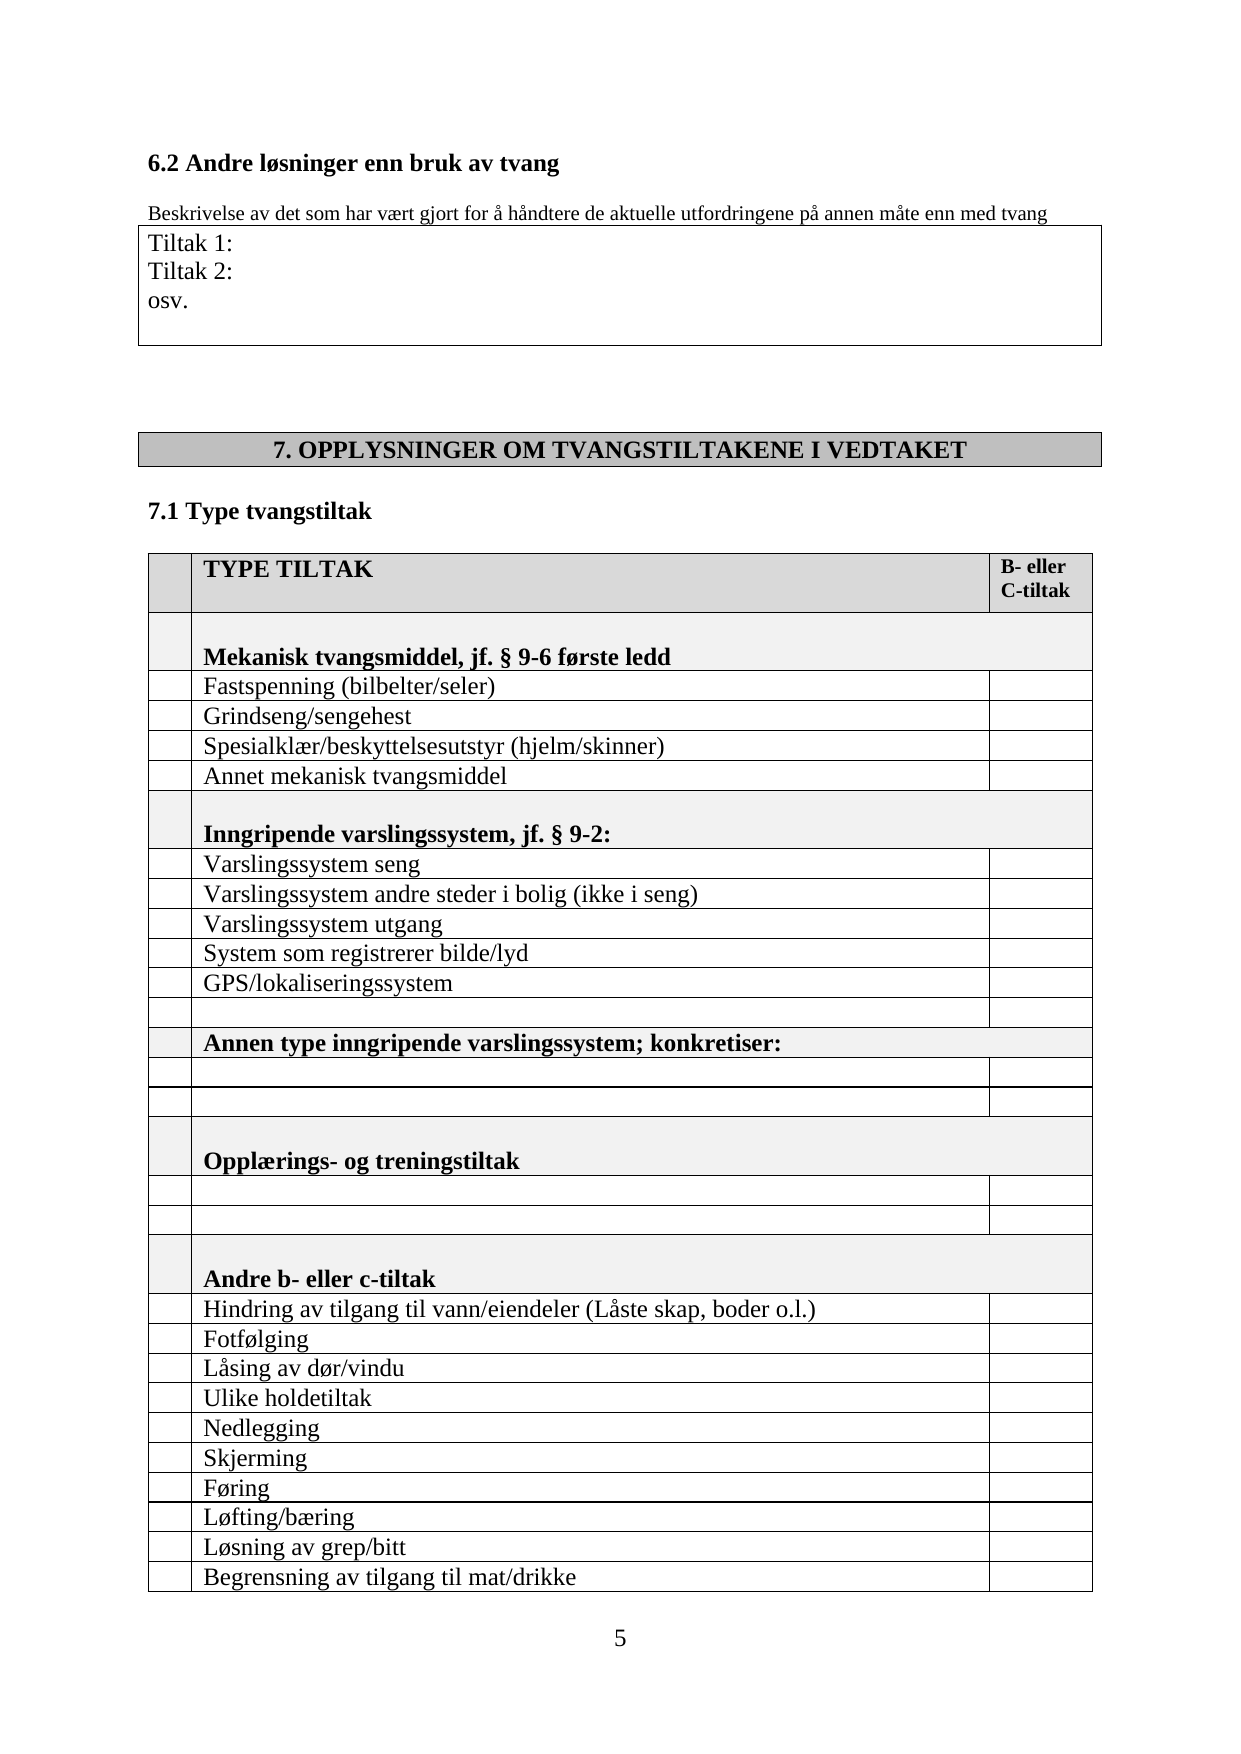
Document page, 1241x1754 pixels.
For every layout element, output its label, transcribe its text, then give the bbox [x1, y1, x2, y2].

table_cell [149, 1088, 191, 1116]
table_cell Skjerming [192, 1443, 989, 1472]
table_cell [990, 1206, 1092, 1234]
text Tiltak 2: [148, 256, 1093, 285]
table_cell [990, 1503, 1092, 1531]
table_cell [990, 731, 1092, 760]
table_cell Annen type inngripende varslingssystem; konkretiser: [192, 1028, 1092, 1057]
table_cell [149, 1294, 191, 1323]
table_cell Løsning av grep/bitt [192, 1532, 989, 1561]
table_cell [149, 1562, 191, 1591]
table_cell System som registrerer bilde/lyd [192, 939, 989, 967]
table_cell GPS/lokaliseringssystem [192, 968, 989, 997]
table_cell [149, 1413, 191, 1442]
table_cell [990, 968, 1092, 997]
table_cell Løfting/bæring [192, 1503, 989, 1531]
table_cell [192, 1058, 989, 1086]
table_cell [990, 1058, 1092, 1086]
table_cell Mekanisk tvangsmiddel, jf. § 9-6 første ledd [192, 613, 1092, 670]
table_cell [990, 1088, 1092, 1116]
text 7. OPPLYSNINGER OM TVANGSTILTAKENE I VEDTAKET [139, 433, 1101, 466]
text Beskrivelse av det som har vært gjort for å håndtere de aktuelle utfordringene på annen måte enn med tvang [148, 200, 1093, 224]
table_cell [990, 761, 1092, 789]
table_cell Fastspenning (bilbelter/seler) [192, 671, 989, 700]
table_cell Grindseng/sengehest [192, 701, 989, 730]
table_cell [149, 1324, 191, 1352]
table_cell [990, 671, 1092, 700]
table_cell [149, 1235, 191, 1293]
table_cell [149, 1383, 191, 1412]
table_cell [149, 761, 191, 789]
table_cell [192, 1176, 989, 1204]
table_cell [149, 1176, 191, 1204]
table_cell [990, 701, 1092, 730]
table_cell [149, 998, 191, 1027]
table_cell [192, 1088, 989, 1116]
table_cell Nedlegging [192, 1413, 989, 1442]
table_cell Hindring av tilgang til vann/eiendeler (Låste skap, boder o.l.) [192, 1294, 989, 1323]
table_cell [192, 998, 989, 1027]
table_cell [149, 909, 191, 937]
table_cell [149, 731, 191, 760]
text 6.2 Andre løsninger enn bruk av tvang [148, 148, 1093, 176]
table_cell [149, 879, 191, 908]
text Tiltak 1: [139, 226, 1101, 256]
table_cell [149, 968, 191, 997]
table_header B- eller C-tiltak [990, 554, 1092, 612]
table_cell Varslingssystem seng [192, 849, 989, 878]
table_header [149, 554, 191, 612]
table_cell [990, 849, 1092, 878]
table_cell [990, 1413, 1092, 1442]
table_cell [149, 1206, 191, 1234]
table_cell Fotfølging [192, 1324, 989, 1352]
table_cell [149, 701, 191, 730]
table_cell [990, 1383, 1092, 1412]
table_cell Føring [192, 1473, 989, 1501]
table_cell [149, 1503, 191, 1531]
table_cell [149, 791, 191, 848]
table_cell [990, 1354, 1092, 1382]
table_cell Opplærings- og treningstiltak [192, 1117, 1092, 1175]
table_cell [990, 1473, 1092, 1501]
table_cell Ulike holdetiltak [192, 1383, 989, 1412]
text 7.1 Type tvangstiltak [148, 496, 1093, 524]
table_cell Varslingssystem andre steder i bolig (ikke i seng) [192, 879, 989, 908]
table_header TYPE TILTAK [192, 554, 989, 612]
table_cell [990, 879, 1092, 908]
table_cell [149, 1028, 191, 1057]
table_cell [990, 1562, 1092, 1591]
table_cell [149, 1532, 191, 1561]
table_cell [149, 1443, 191, 1472]
table_cell [990, 1294, 1092, 1323]
table_cell [990, 998, 1092, 1027]
table_cell [990, 939, 1092, 967]
table_cell [192, 1206, 989, 1234]
text osv. [148, 285, 1093, 314]
table_cell Varslingssystem utgang [192, 909, 989, 937]
table_cell Andre b- eller c-tiltak [192, 1235, 1092, 1293]
table_cell [149, 939, 191, 967]
table_cell [990, 1443, 1092, 1472]
table_cell [149, 671, 191, 700]
table_cell [149, 1058, 191, 1086]
table_cell Låsing av dør/vindu [192, 1354, 989, 1382]
table_cell Spesialklær/beskyttelsesutstyr (hjelm/skinner) [192, 731, 989, 760]
table_cell Annet mekanisk tvangsmiddel [192, 761, 989, 789]
table_cell [149, 849, 191, 878]
table_cell Inngripende varslingssystem, jf. § 9-2: [192, 791, 1092, 848]
table_cell [149, 1473, 191, 1501]
table_cell [990, 1176, 1092, 1204]
table_cell [990, 1532, 1092, 1561]
table_cell [990, 909, 1092, 937]
table_cell Begrensning av tilgang til mat/drikke [192, 1562, 989, 1591]
table_cell [149, 1117, 191, 1175]
table_cell [149, 1354, 191, 1382]
table_cell [149, 613, 191, 670]
table_cell [990, 1324, 1092, 1352]
